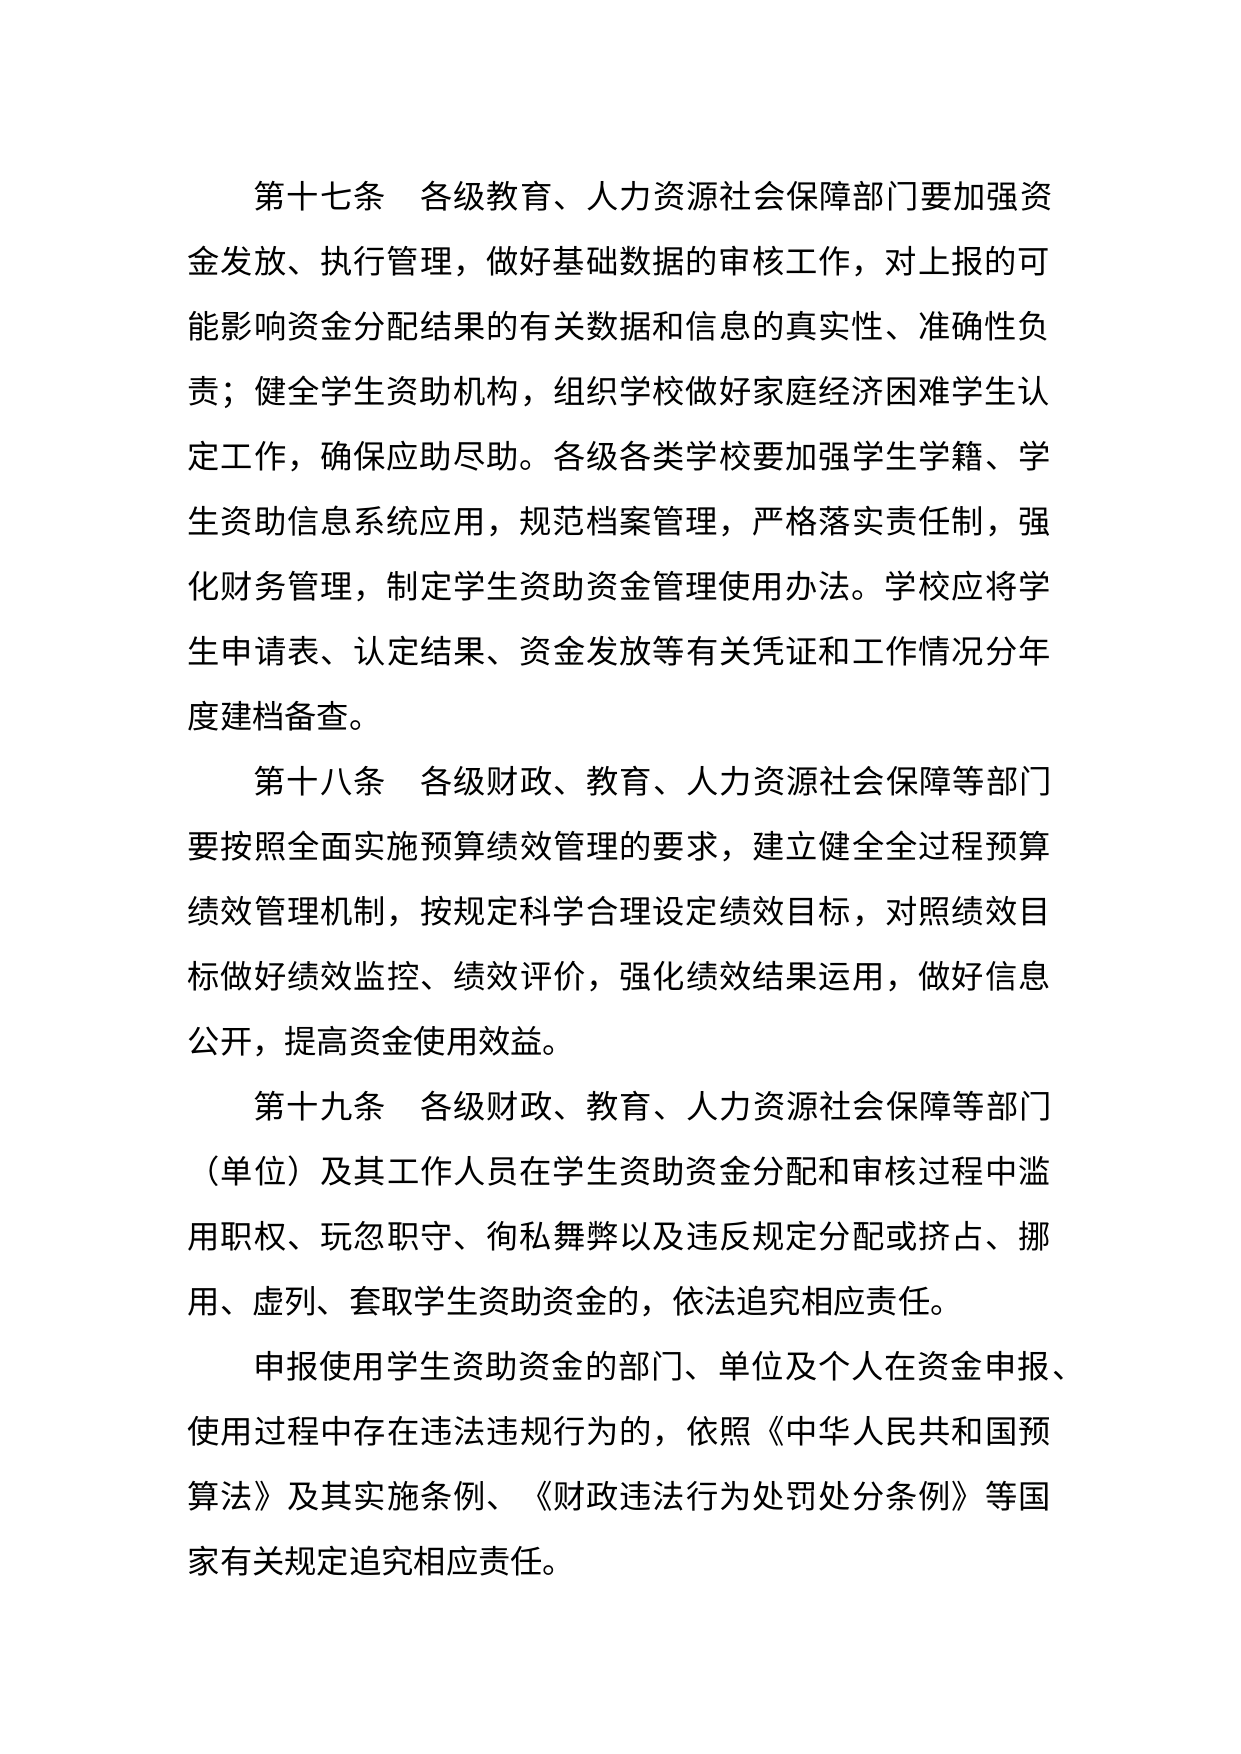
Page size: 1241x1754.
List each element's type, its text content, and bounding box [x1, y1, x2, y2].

text 第十九条 各级财政、教育、人力资源社会保障等部门（单位）及其工作人员在学生资助资金分配和审核过程中滥用职权、玩忽职守、徇私舞弊以及违反规定分配或挤占、挪用、虚列、套取学生资助资金的，依法追究相应责任。 [187, 1072, 1053, 1332]
text 申报使用学生资助资金的部门、单位及个人在资金申报、使用过程中存在违法违规行为的，依照《中华人民共和国预算法》及其实施条例、《财政违法行为处罚处分条例》等国家有关规定追究相应责任。 [187, 1332, 1053, 1592]
text 第十七条 各级教育、人力资源社会保障部门要加强资金发放、执行管理，做好基础数据的审核工作，对上报的可能影响资金分配结果的有关数据和信息的真实性、准确性负责；健全学生资助机构，组织学校做好家庭经济困难学生认定工作，确保应助尽助。各级各类学校要加强学生学籍、学生资助信息系统应用，规范档案管理，严格落实责任制，强化财务管理，制定学生资助资金管理使用办法。学校应将学生申请表、认定结果、资金发放等有关凭证和工作情况分年度建档备查。 [187, 162, 1053, 747]
text 第十八条 各级财政、教育、人力资源社会保障等部门要按照全面实施预算绩效管理的要求，建立健全全过程预算绩效管理机制，按规定科学合理设定绩效目标，对照绩效目标做好绩效监控、绩效评价，强化绩效结果运用，做好信息公开，提高资金使用效益。 [187, 747, 1053, 1072]
